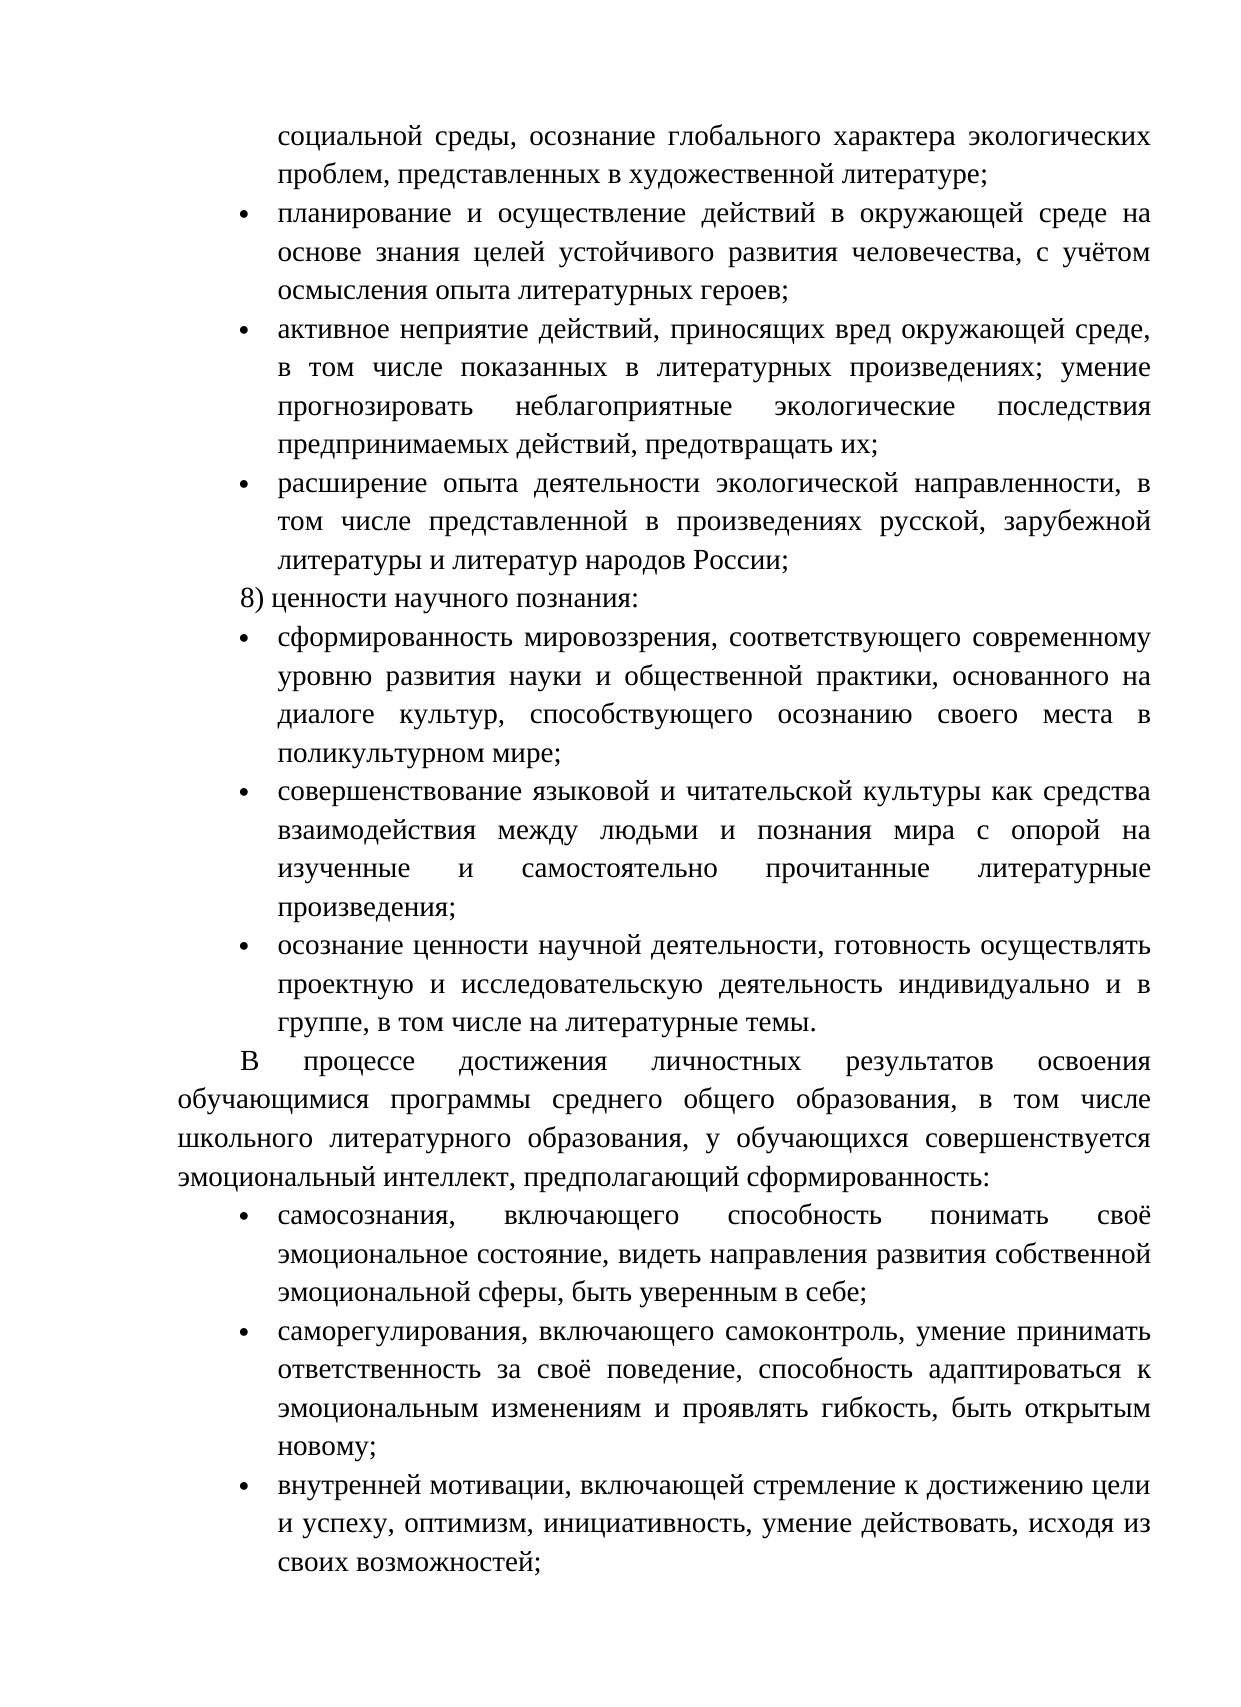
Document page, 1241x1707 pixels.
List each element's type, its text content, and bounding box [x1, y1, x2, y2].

list расширение опыта деятельности экологической направленности, в том числе представленной в произведениях русской, зарубежной литературы и литератур народов России; [240, 465, 1152, 576]
list совершенствование языковой и читательской культуры как средства взаимодействия между людьми и познания мира с опорой на изученные и самостоятельно прочитанные литературные произведения; [240, 773, 1152, 922]
list сформированность мировоззрения, соответствующего современному уровню развития науки и общественной практики, основанного на диалоге культур, способствующего осознанию своего места в поликультурном мире; [240, 619, 1152, 768]
list планирование и осуществление действий в окружающей среде на основе знания целей устойчивого развития человечества, с учётом осмысления опыта литературных героев; [240, 195, 1152, 306]
list самосознания, включающего способность понимать своё эмоциональное состояние, видеть направления развития собственной эмоциональной сферы, быть уверенным в себе; [240, 1197, 1152, 1308]
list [240, 118, 1152, 190]
text В процессе достижения личностных результатов освоения обучающимися программы среднего общего образования, в том числе школьного литературного образования, у обучающихся совершенствуется эмоциональный интеллект, предполагающий сформированность: [177, 1043, 1152, 1192]
list саморегулирования, включающего самоконтроль, умение принимать ответственность за своё поведение, способность адаптироваться к эмоциональным изменениям и проявлять гибкость, быть открытым новому; [240, 1313, 1152, 1462]
list активное неприятие действий, приносящих вред окружающей среде, в том числе показанных в литературных произведениях; умение прогнозировать неблагоприятные экологические последствия предпринимаемых действий, предотвращать их; [240, 311, 1152, 460]
text 8) ценности научного познания: [177, 581, 1152, 614]
list внутренней мотивации, включающей стремление к достижению цели и успеху, оптимизм, инициативность, умение действовать, исходя из своих возможностей; [240, 1467, 1152, 1578]
list осознание ценности научной деятельности, готовность осуществлять проектную и исследовательскую деятельность индивидуально и в группе, в том числе на литературные темы. [240, 927, 1152, 1038]
